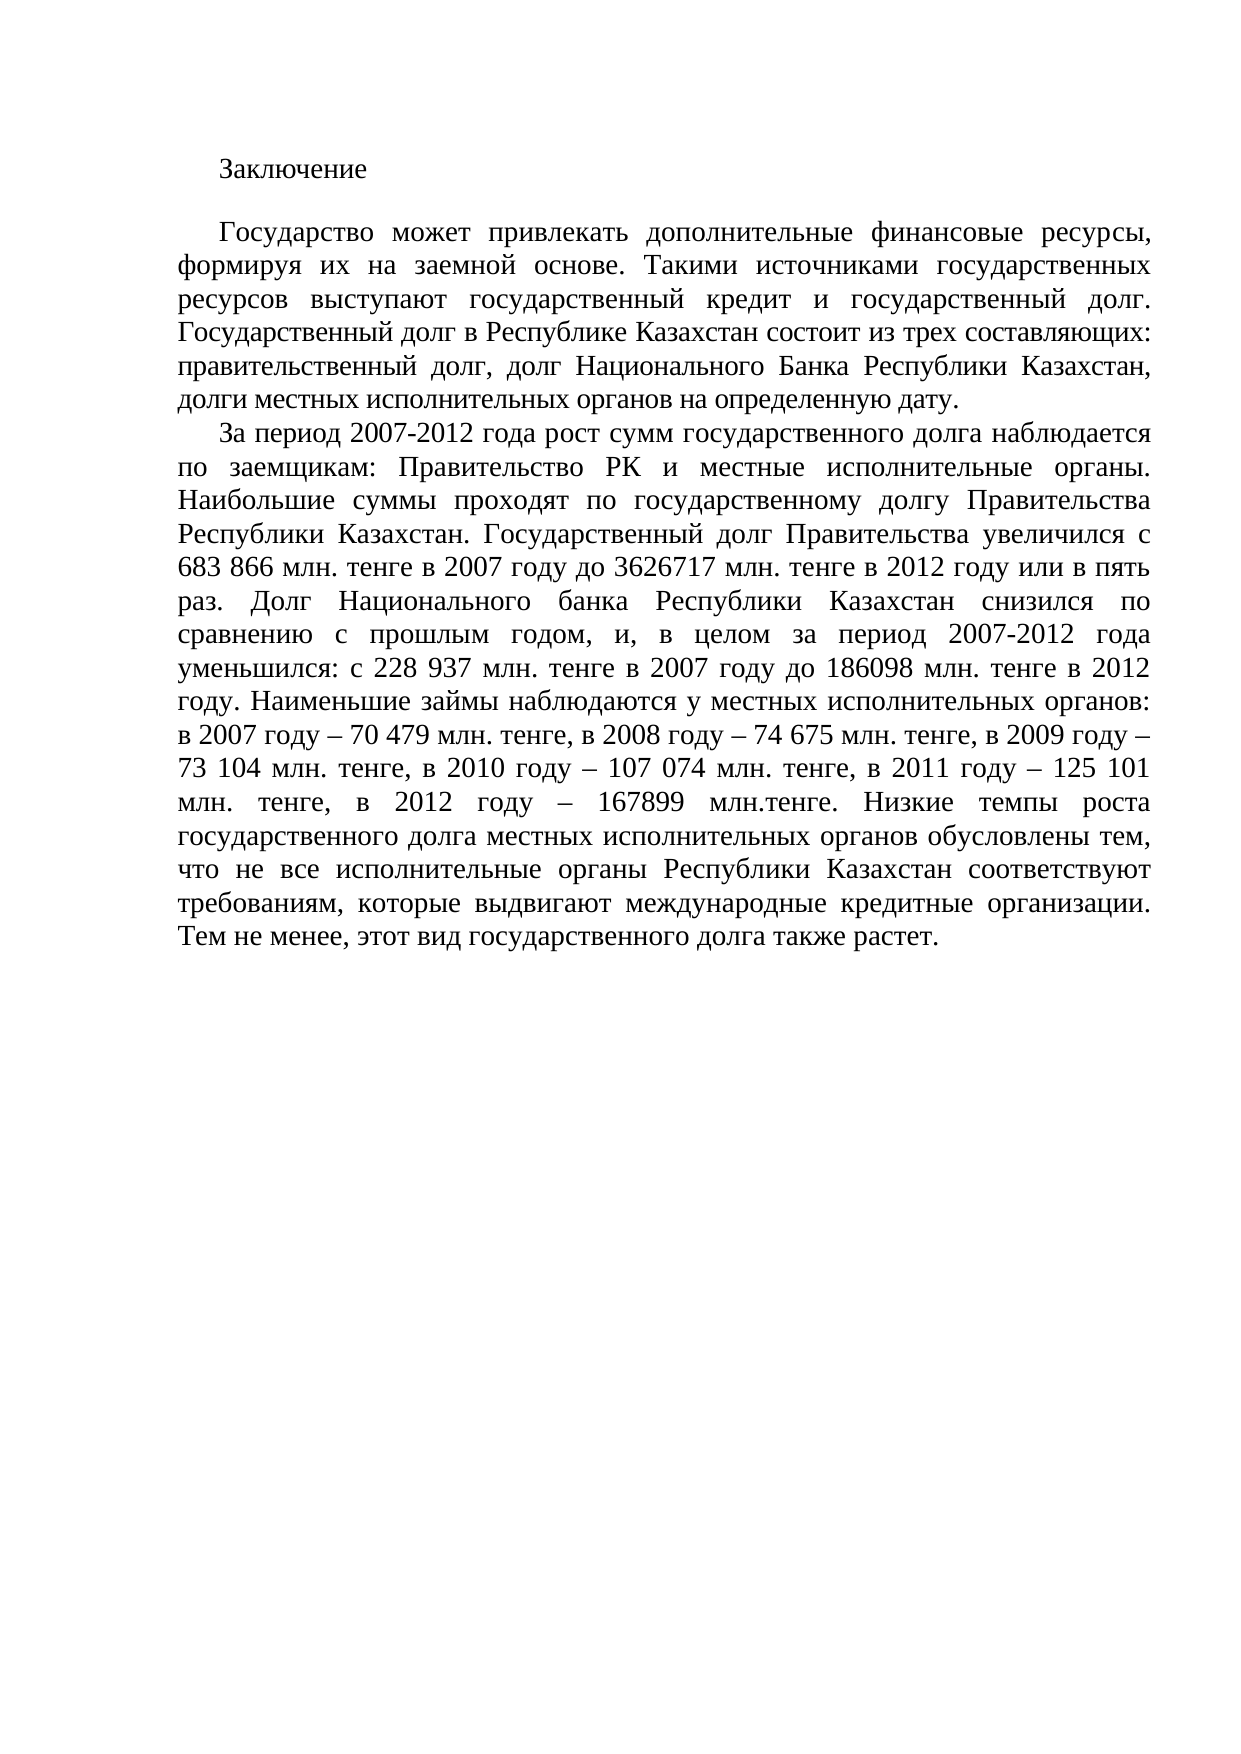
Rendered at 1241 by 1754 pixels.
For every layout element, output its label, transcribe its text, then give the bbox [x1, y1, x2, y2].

text Государство может привлекать дополнительные финансовые ресурсы, формируя их на заемной основе. Такими источниками государственных ресурсов выступают государственный кредит и государственный долг. Государственный долг в Республике Казахстан состоит из трех составляющих: правительственный долг, долг Национального Банка Республики Казахстан, долги местных исполнительных органов на определенную дату. [177, 214, 1152, 415]
subtitle Заключение [177, 152, 1152, 185]
text За период 2007-2012 года рост сумм государственного долга наблюдается по заемщикам: Правительство РК и местные исполнительные органы. Наибольшие суммы проходят по государственному долгу Правительства Республики Казахстан. Государственный долг Правительства увеличился с 683 866 млн. тенге в 2007 году до 3626717 млн. тенге в 2012 году или в пять раз. Долг Национального банка Республики Казахстан снизился по сравнению с прошлым годом, и, в целом за период 2007-2012 года уменьшился: с 228 937 млн. тенге в 2007 году до 186098 млн. тенге в 2012 году. Наименьшие займы наблюдаются у местных исполнительных органов: в 2007 году – 70 479 млн. тенге, в 2008 году – 74 675 млн. тенге, в 2009 году – 73 104 млн. тенге, в 2010 году – 107 074 млн. тенге, в 2011 году – 125 101 млн. тенге, в 2012 году – 167899 млн.тенге. Низкие темпы роста государственного долга местных исполнительных органов обусловлены тем, что не все исполнительные органы Республики Казахстан соответствуют требованиям, которые выдвигают международные кредитные организации. Тем не менее, этот вид государственного долга также растет. [177, 415, 1152, 952]
